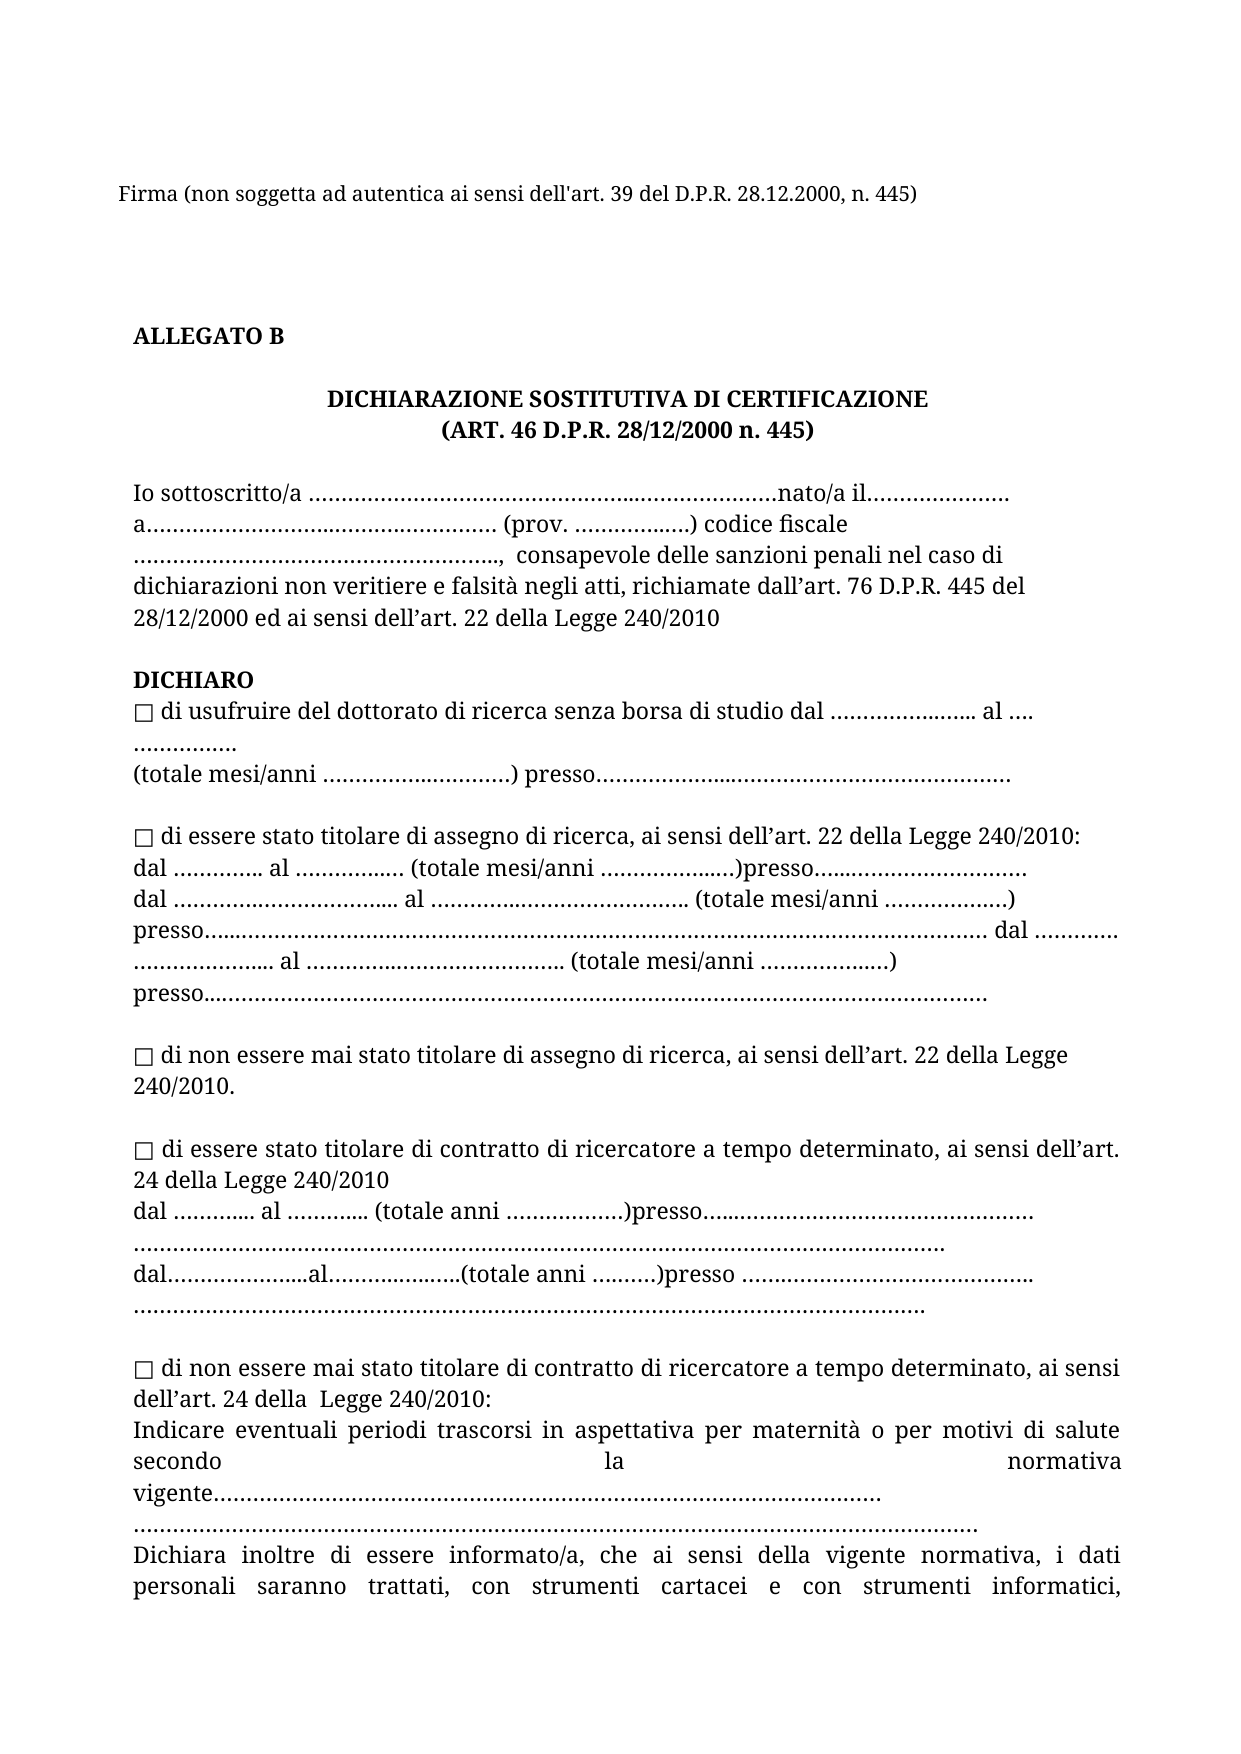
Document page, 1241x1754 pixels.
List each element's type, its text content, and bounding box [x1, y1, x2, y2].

text Firma (non soggetta ad autentica ai sensi dell'art. 39 del D.P.R. 28.12.2000, n. 445) [118, 179, 1137, 207]
text dal ………….. al …………..… (totale mesi/anni ……………...…)presso…...……………………… [133, 851, 1122, 883]
text (ART. 46 D.P.R. 28/12/2000 n. 445) [133, 414, 1122, 445]
text □ di non essere mai stato titolare di assegno di ricerca, ai sensi dell’art. 22 della Legge 240/2010. [133, 1039, 1122, 1101]
text presso...……………………………………………………………………………………………………… [133, 976, 1122, 1008]
text (totale mesi/anni ……………..…………) presso………………....…………………………………… [133, 758, 1122, 789]
text □ di essere stato titolare di contratto di ricercatore a tempo determinato, ai sensi dell’art. 24 della Legge 240/2010 [133, 1133, 1122, 1195]
text ………………………………………………………………………………………………………………… [133, 1508, 1122, 1539]
text □ di non essere mai stato titolare di contratto di ricercatore a tempo determinato, ai sensi dell’art. 24 della Legge 240/2010: [133, 1351, 1122, 1414]
text DICHIARAZIONE SOSTITUTIVA DI CERTIFICAZIONE [133, 383, 1122, 414]
text Io sottoscritto/a …………………………………………...…………………nato/a il…………………. a………………………..……….…………… (prov. …………..….) codice fiscale ……………………………………………….., consapevole delle sanzioni penali nel caso di dichiarazioni non veritiere e falsità negli atti, richiamate dall’art. 76 D.P.R. 445 del 28/12/2000 ed ai sensi dell’art. 22 della Legge 240/2010 [133, 476, 1122, 633]
text dal ……….... al ……….... (totale anni ………………)presso…...……………………………………… [133, 1195, 1122, 1226]
text DICHIARO [133, 664, 1122, 695]
text …………………………………………………………………………………………………………. [133, 1289, 1122, 1320]
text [133, 1539, 1122, 1601]
text ALLEGATO B [133, 320, 1152, 351]
text dal ………….……………….... al …………..…………………….. (totale mesi/anni …………….…) [133, 883, 1122, 914]
text ……………………………………………………………………………………………………………. [133, 1226, 1122, 1258]
text □ di usufruire del dottorato di ricerca senza borsa di studio dal ……………..…... al ….……………. [133, 695, 1122, 758]
text □ di essere stato titolare di assegno di ricerca, ai sensi dell’art. 22 della Legge 240/2010: [133, 820, 1122, 851]
text presso…...…………………………………………………………………………………………………… dal ………….……………….... al …………..…………………….. (totale mesi/anni ……………..…) [133, 914, 1122, 976]
text dal………………....al………..…..…..(totale anni ….……)presso …….……………………………….. [133, 1258, 1122, 1289]
text Indicare eventuali periodi trascorsi in aspettativa per maternità o per motivi di salute secondo la normativa vigente………………………………………………………………………………………… [133, 1414, 1122, 1508]
